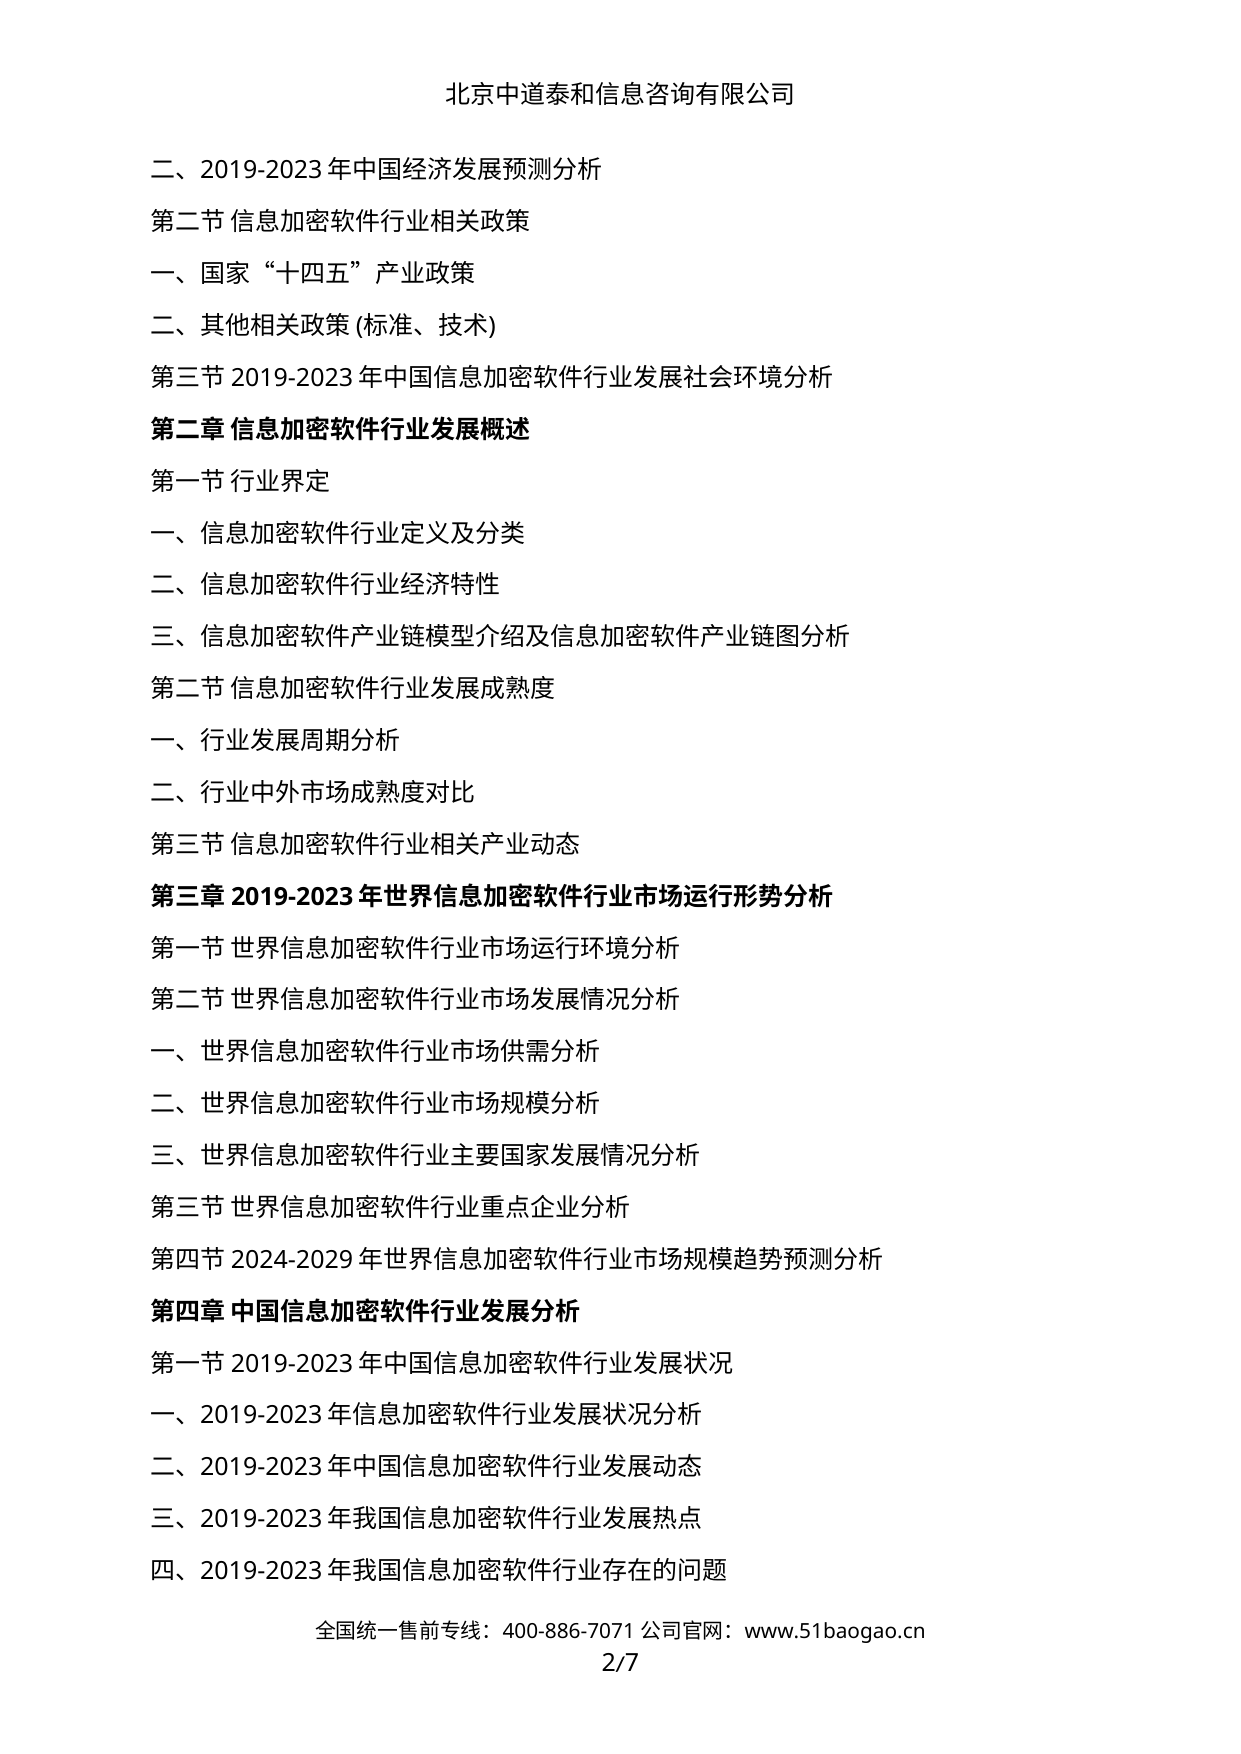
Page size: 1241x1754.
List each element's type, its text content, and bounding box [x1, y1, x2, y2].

text 第一节 2019-2023年中国信息加密软件行业发展状况 [150, 1343, 1090, 1379]
text 二、2019-2023年中国经济发展预测分析 [150, 150, 1090, 186]
text 一、2019-2023年信息加密软件行业发展状况分析 [150, 1395, 1090, 1431]
text 第三章 2019-2023年世界信息加密软件行业市场运行形势分析 [150, 876, 1090, 912]
text 一、行业发展周期分析 [150, 721, 1090, 757]
text 一、世界信息加密软件行业市场供需分析 [150, 1032, 1090, 1068]
text 第三节 世界信息加密软件行业重点企业分析 [150, 1187, 1090, 1224]
text 二、其他相关政策 (标准、技术) [150, 306, 1090, 342]
text 第二节 信息加密软件行业相关政策 [150, 202, 1090, 238]
text 四、2019-2023年我国信息加密软件行业存在的问题 [150, 1551, 1090, 1587]
text 第三节 信息加密软件行业相关产业动态 [150, 824, 1090, 861]
text 第四节 2024-2029年世界信息加密软件行业市场规模趋势预测分析 [150, 1239, 1090, 1276]
text 一、国家“十四五”产业政策 [150, 254, 1090, 290]
text 二、信息加密软件行业经济特性 [150, 565, 1090, 601]
text 二、行业中外市场成熟度对比 [150, 772, 1090, 809]
text 三、2019-2023年我国信息加密软件行业发展热点 [150, 1499, 1090, 1535]
text 一、信息加密软件行业定义及分类 [150, 513, 1090, 549]
text 二、2019-2023年中国信息加密软件行业发展动态 [150, 1447, 1090, 1483]
text 第二章 信息加密软件行业发展概述 [150, 409, 1090, 446]
text 第三节 2019-2023年中国信息加密软件行业发展社会环境分析 [150, 357, 1090, 394]
text 第一节 行业界定 [150, 461, 1090, 497]
text 第二节 信息加密软件行业发展成熟度 [150, 669, 1090, 705]
text 第二节 世界信息加密软件行业市场发展情况分析 [150, 980, 1090, 1016]
text 三、世界信息加密软件行业主要国家发展情况分析 [150, 1136, 1090, 1172]
text 三、信息加密软件产业链模型介绍及信息加密软件产业链图分析 [150, 617, 1090, 653]
text 第一节 世界信息加密软件行业市场运行环境分析 [150, 928, 1090, 964]
text 第四章 中国信息加密软件行业发展分析 [150, 1291, 1090, 1327]
text 二、世界信息加密软件行业市场规模分析 [150, 1084, 1090, 1120]
